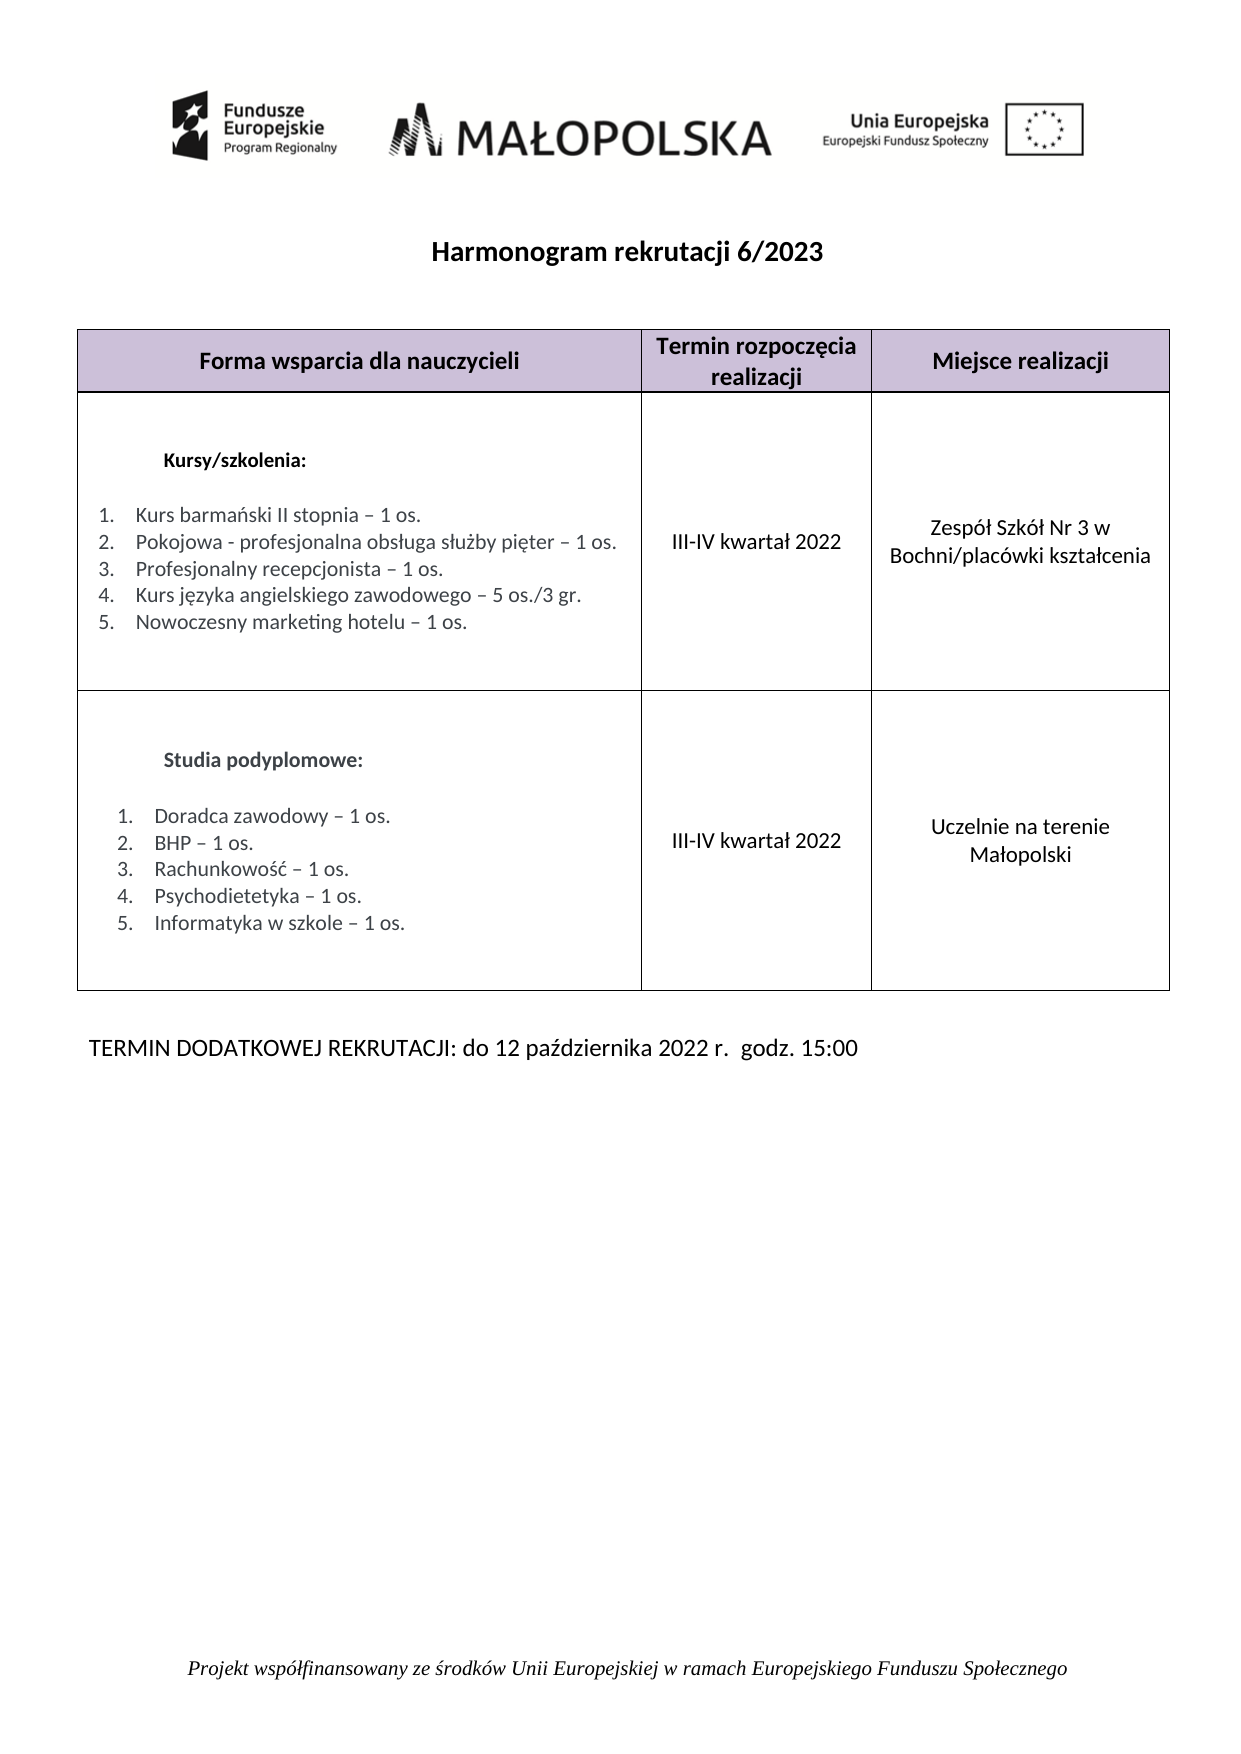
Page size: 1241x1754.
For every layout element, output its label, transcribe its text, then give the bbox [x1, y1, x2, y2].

table_header Miejsce realizacji [872, 330, 1169, 391]
table_cell Zespół Szkół Nr 3 w Bochni/placówki kształcenia [872, 393, 1169, 689]
table_header Termin rozpoczęcia realizacji [642, 330, 871, 391]
table_cell Uczelnie na terenie Małopolski [872, 691, 1169, 990]
table_cell Kursy/szkolenia: Kurs barmański II stopnia – 1 os. Pokojowa - profesjonalna obsługa służby pięter – 1 os. Profesjonalny recepcjonista – 1 os. Kurs języka angielskiego zawodowego – 5 os./3 gr. Nowoczesny marketing hotelu – 1 os. [78, 393, 164, 689]
table_cell Studia podyplomowe: Doradca zawodowy – 1 os. BHP – 1 os. Rachunkowość – 1 os. Psychodietetyka – 1 os. Informatyka w szkole – 1 os. [78, 691, 641, 990]
table_cell III-IV kwartał 2022 [642, 691, 871, 990]
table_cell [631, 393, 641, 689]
table_header Forma wsparcia dla nauczycieli [78, 330, 641, 391]
table_cell III-IV kwartał 2022 [642, 393, 871, 689]
text TERMIN DODATKOWEJ REKRUTACJI: do 12 października 2022 r. godz. 15:00 [89, 1032, 1166, 1062]
picture [155, 73, 1100, 178]
text Harmonogram rekrutacji 6/2023 [89, 233, 1166, 268]
